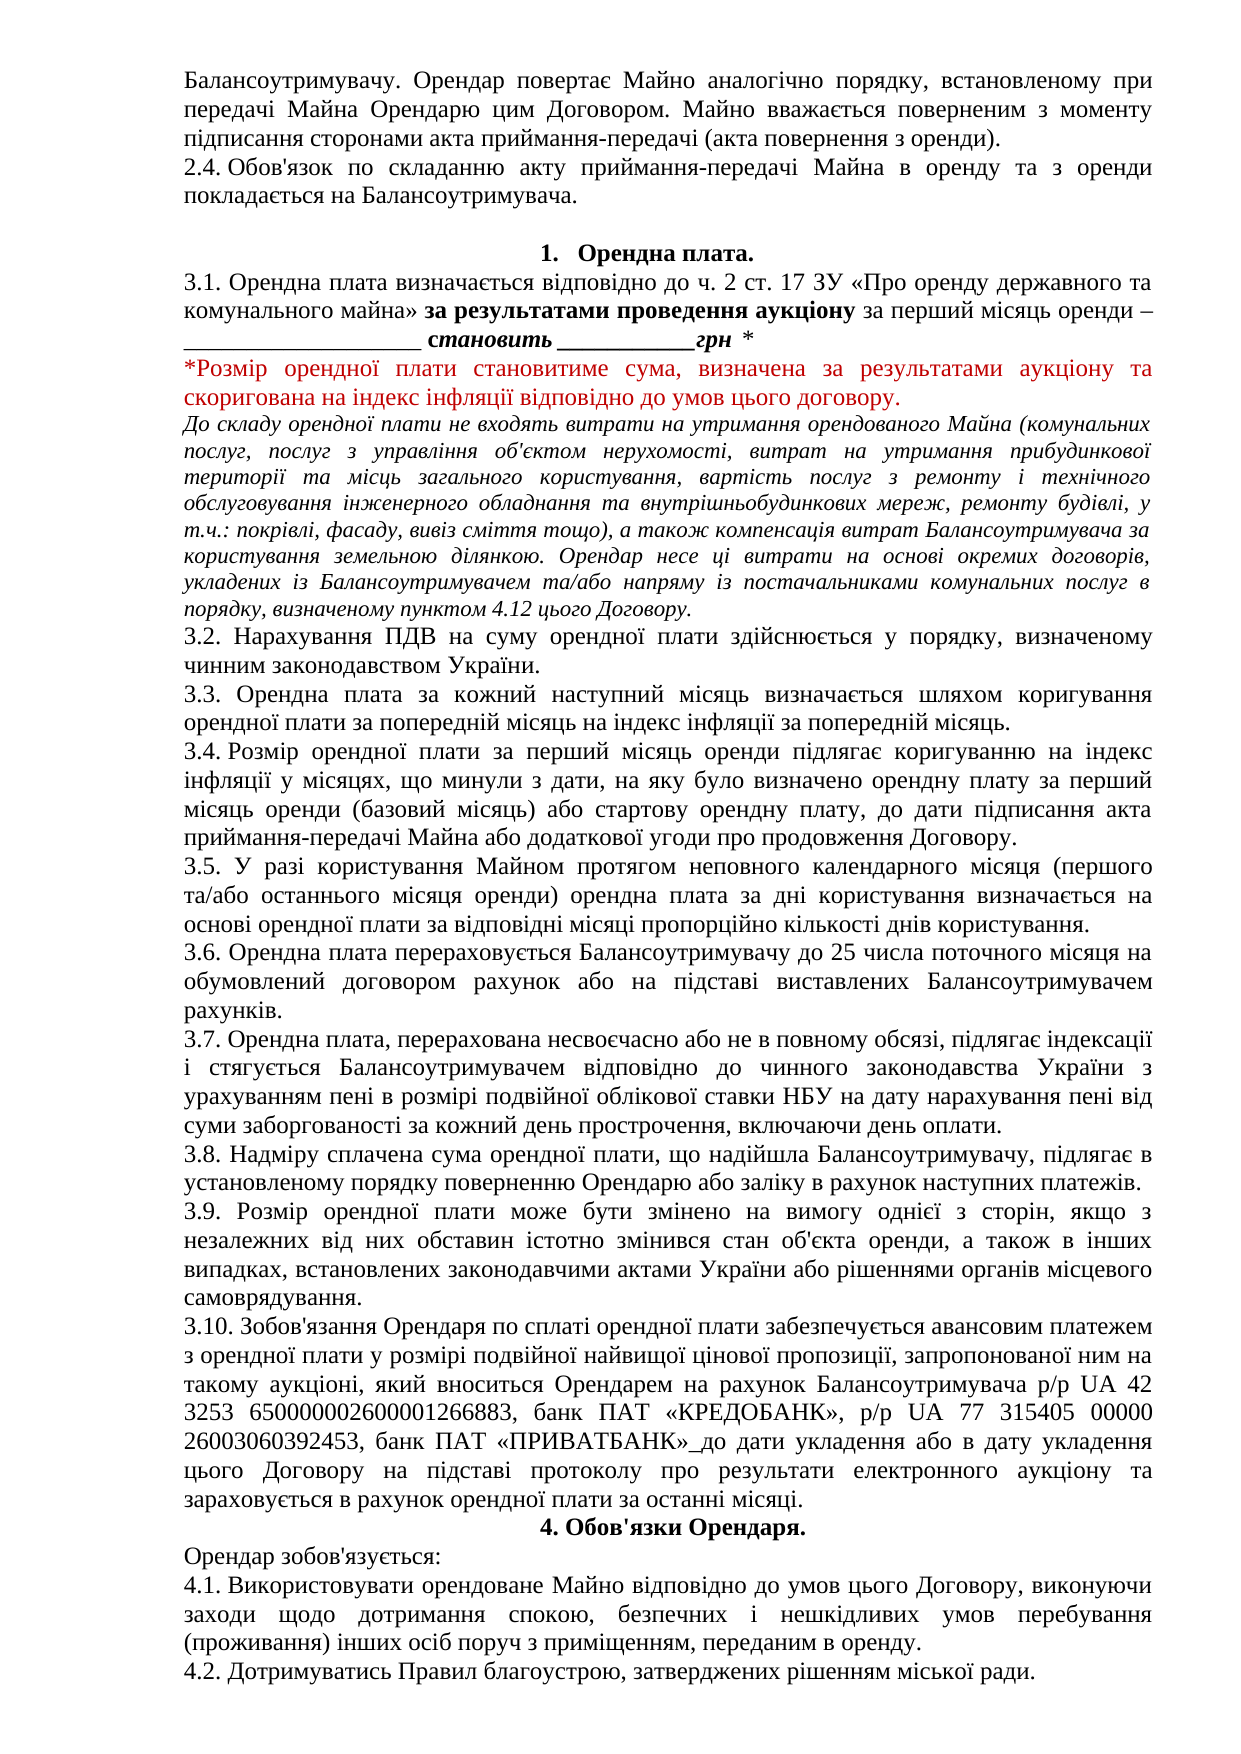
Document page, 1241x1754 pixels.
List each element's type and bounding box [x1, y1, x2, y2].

table_cell [177, 59, 1159, 1691]
